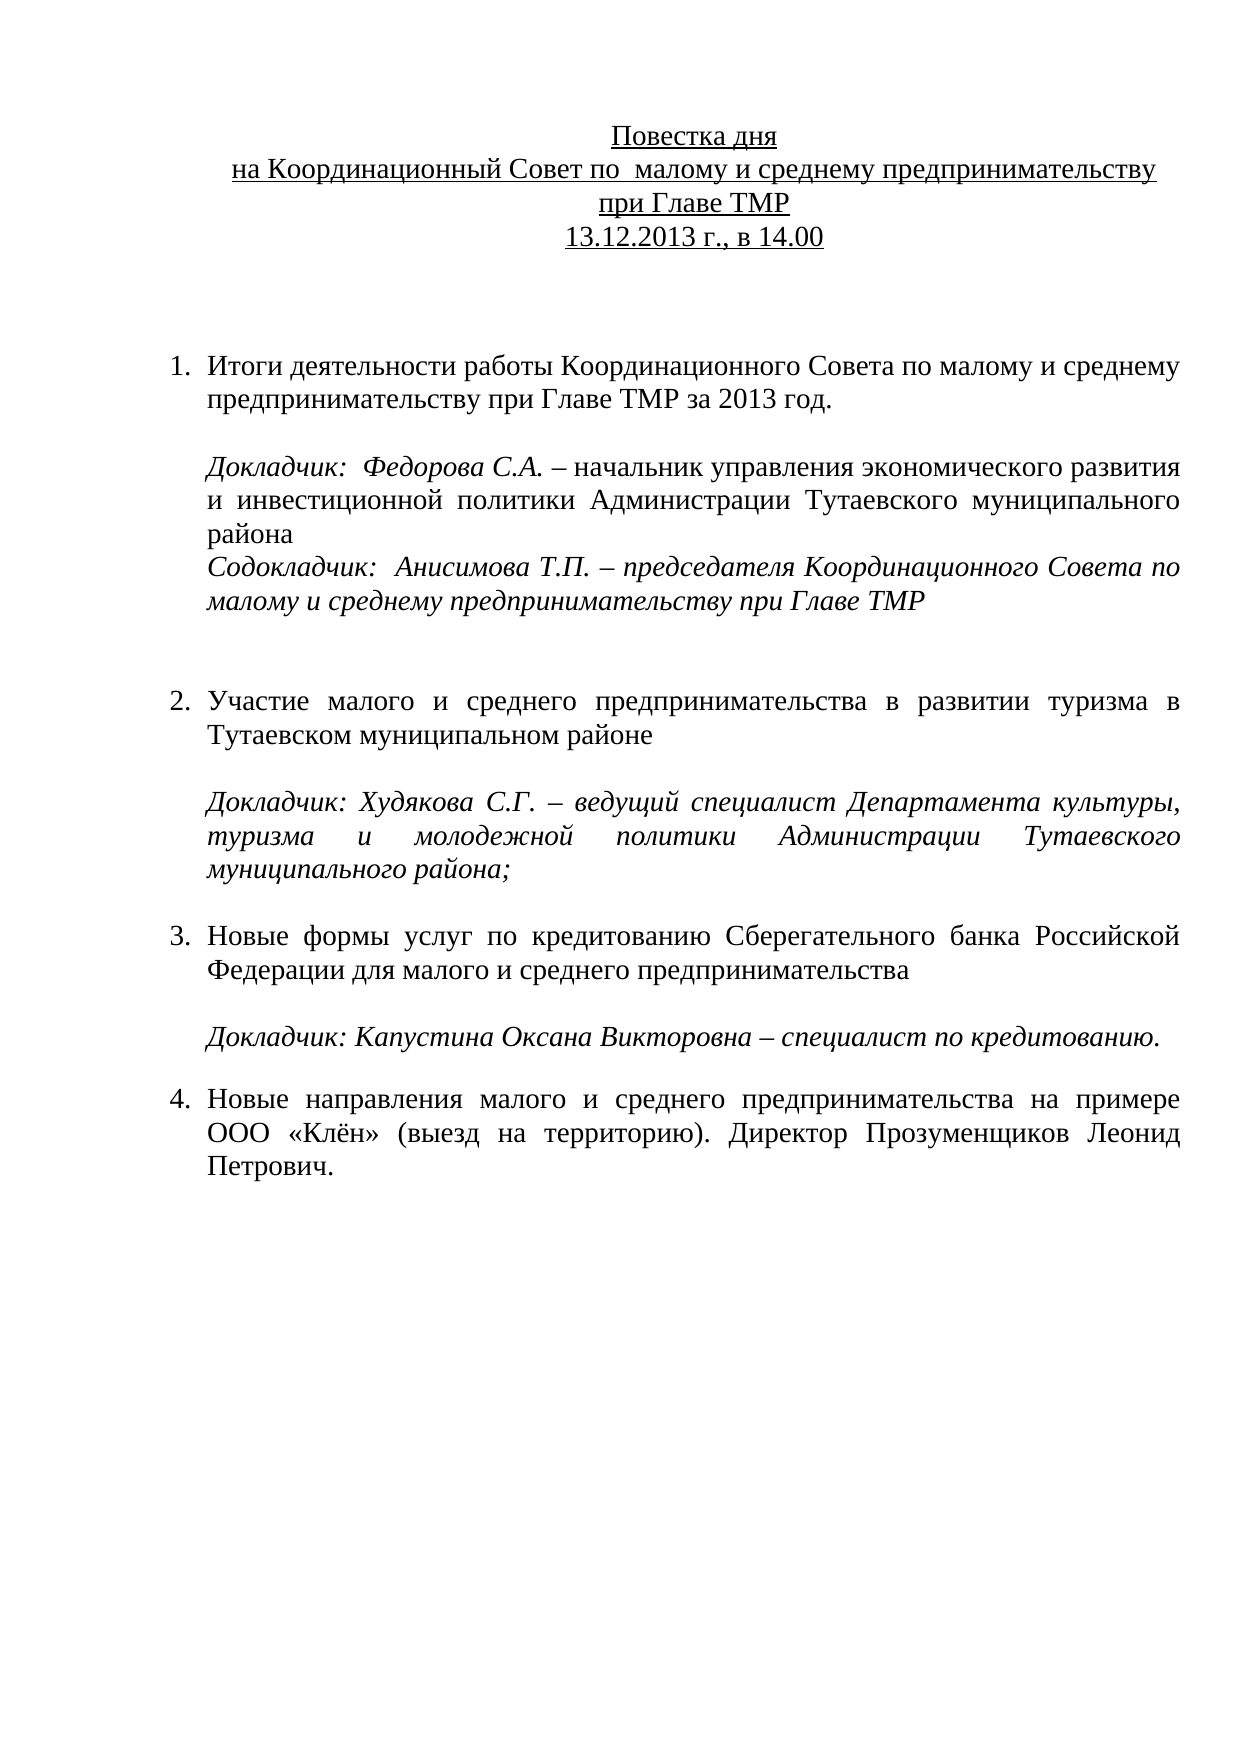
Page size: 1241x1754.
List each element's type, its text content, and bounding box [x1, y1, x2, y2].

list Участие малого и среднего предпринимательства в развитии туризма в Тутаевском муниципальном районе [169, 683, 1181, 751]
text Докладчик: Федорова С.А. – начальник управления экономического развития и инвестиционной политики Администрации Тутаевского муниципального района [207, 449, 1181, 549]
list Новые направления малого и среднего предпринимательства на примере ООО «Клён» (выезд на территорию). Директор Прозуменщиков Леонид Петрович. [169, 1081, 1181, 1182]
list Новые формы услуг по кредитованию Сберегательного банка Российской Федерации для малого и среднего предпринимательства [169, 918, 1181, 985]
text Докладчик: Худякова С.Г. – ведущий специалист Департамента культуры, туризма и молодежной политики Администрации Тутаевского муниципального района; [207, 784, 1181, 885]
text Докладчик: Капустина Оксана Викторовна – специалист по кредитованию. [207, 1019, 1181, 1052]
text Содокладчик: Анисимова Т.П. – председателя Координационного Совета по малому и среднему предпринимательству при Главе ТМР [207, 549, 1181, 616]
list Итоги деятельности работы Координационного Совета по малому и среднему предпринимательству при Главе ТМР за 2013 год. [169, 348, 1181, 415]
text Повестка дня [207, 118, 1181, 152]
text на Координационный Совет по малому и среднему предпринимательству при Главе ТМР [207, 152, 1181, 219]
text 13.12.2013 г., в 14.00 [207, 219, 1181, 252]
